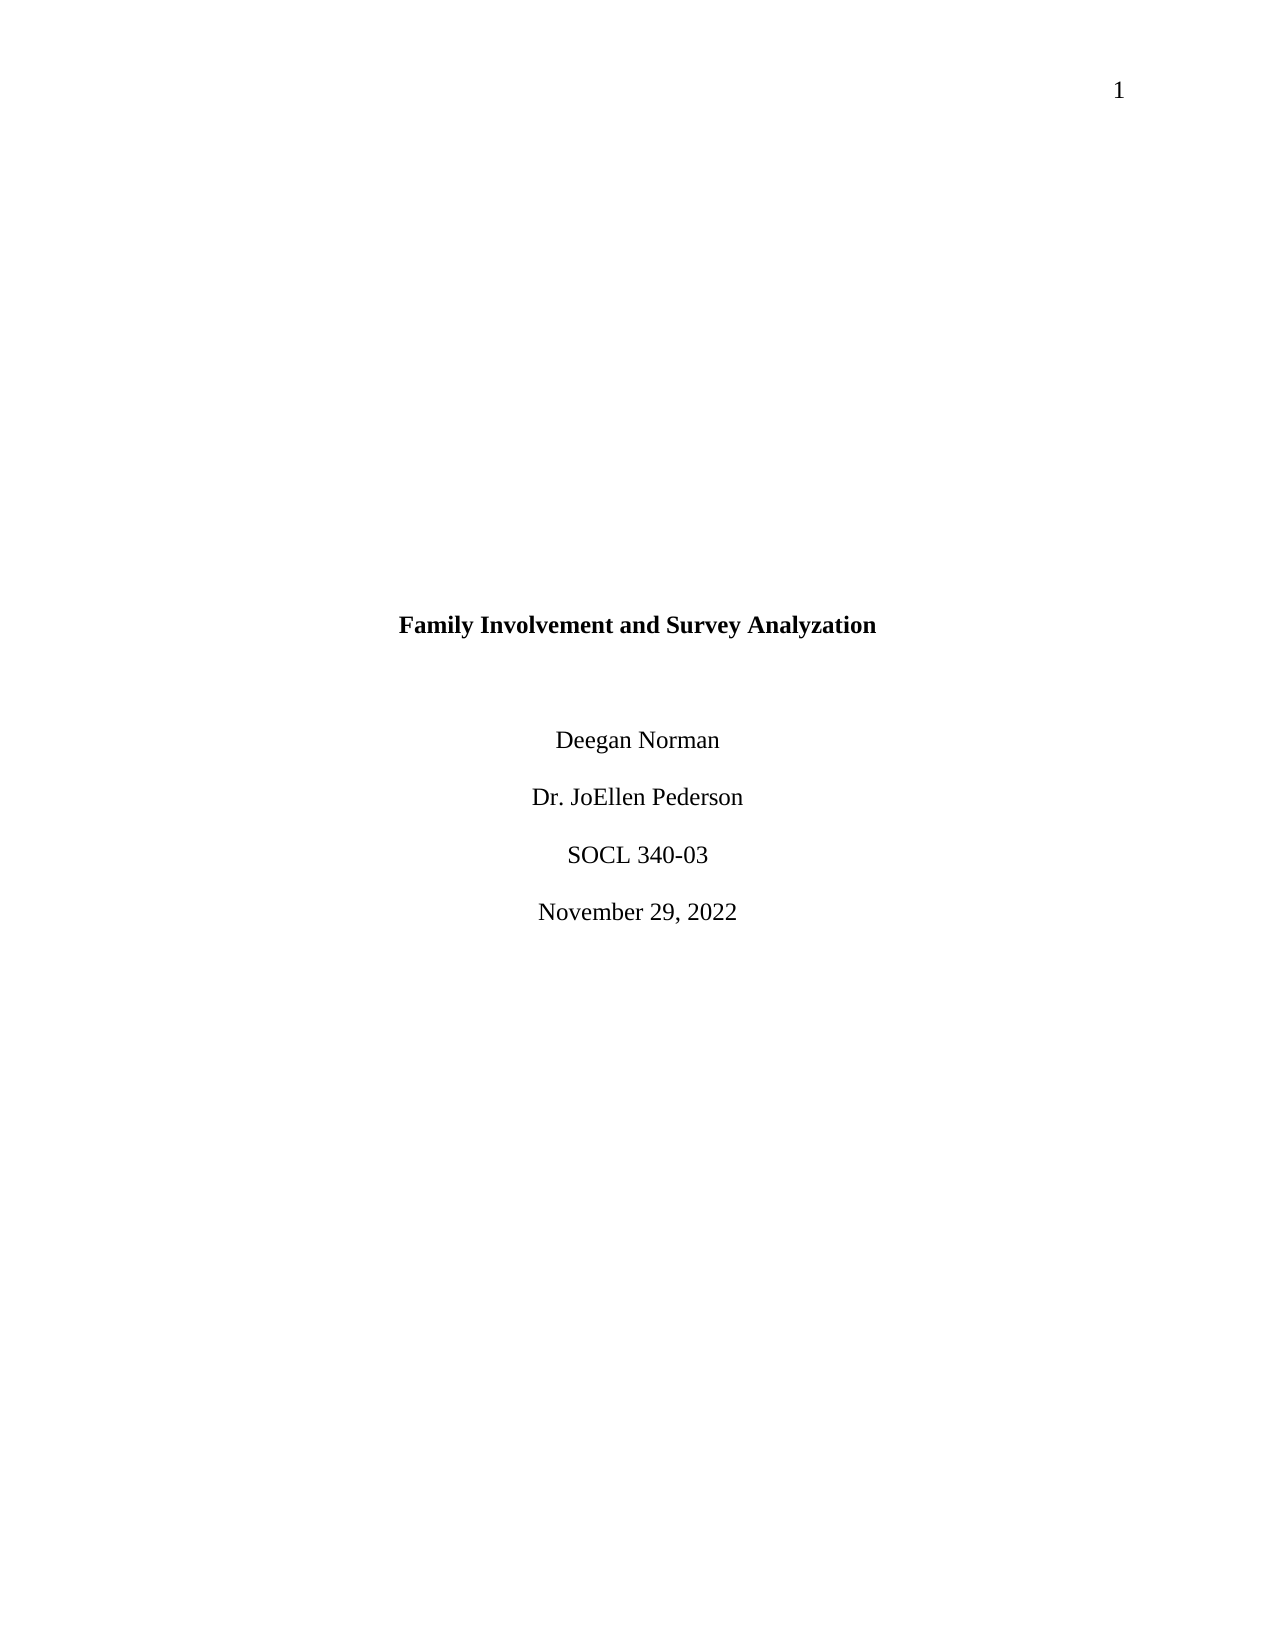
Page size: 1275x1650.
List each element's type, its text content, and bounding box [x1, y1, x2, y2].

text SOCL 340-03 [150, 840, 1125, 869]
text Dr. JoEllen Pederson [150, 782, 1125, 811]
text Family Involvement and Survey Analyzation [150, 610, 1125, 639]
text November 29, 2022 [150, 897, 1125, 926]
text Deegan Norman [150, 725, 1125, 754]
